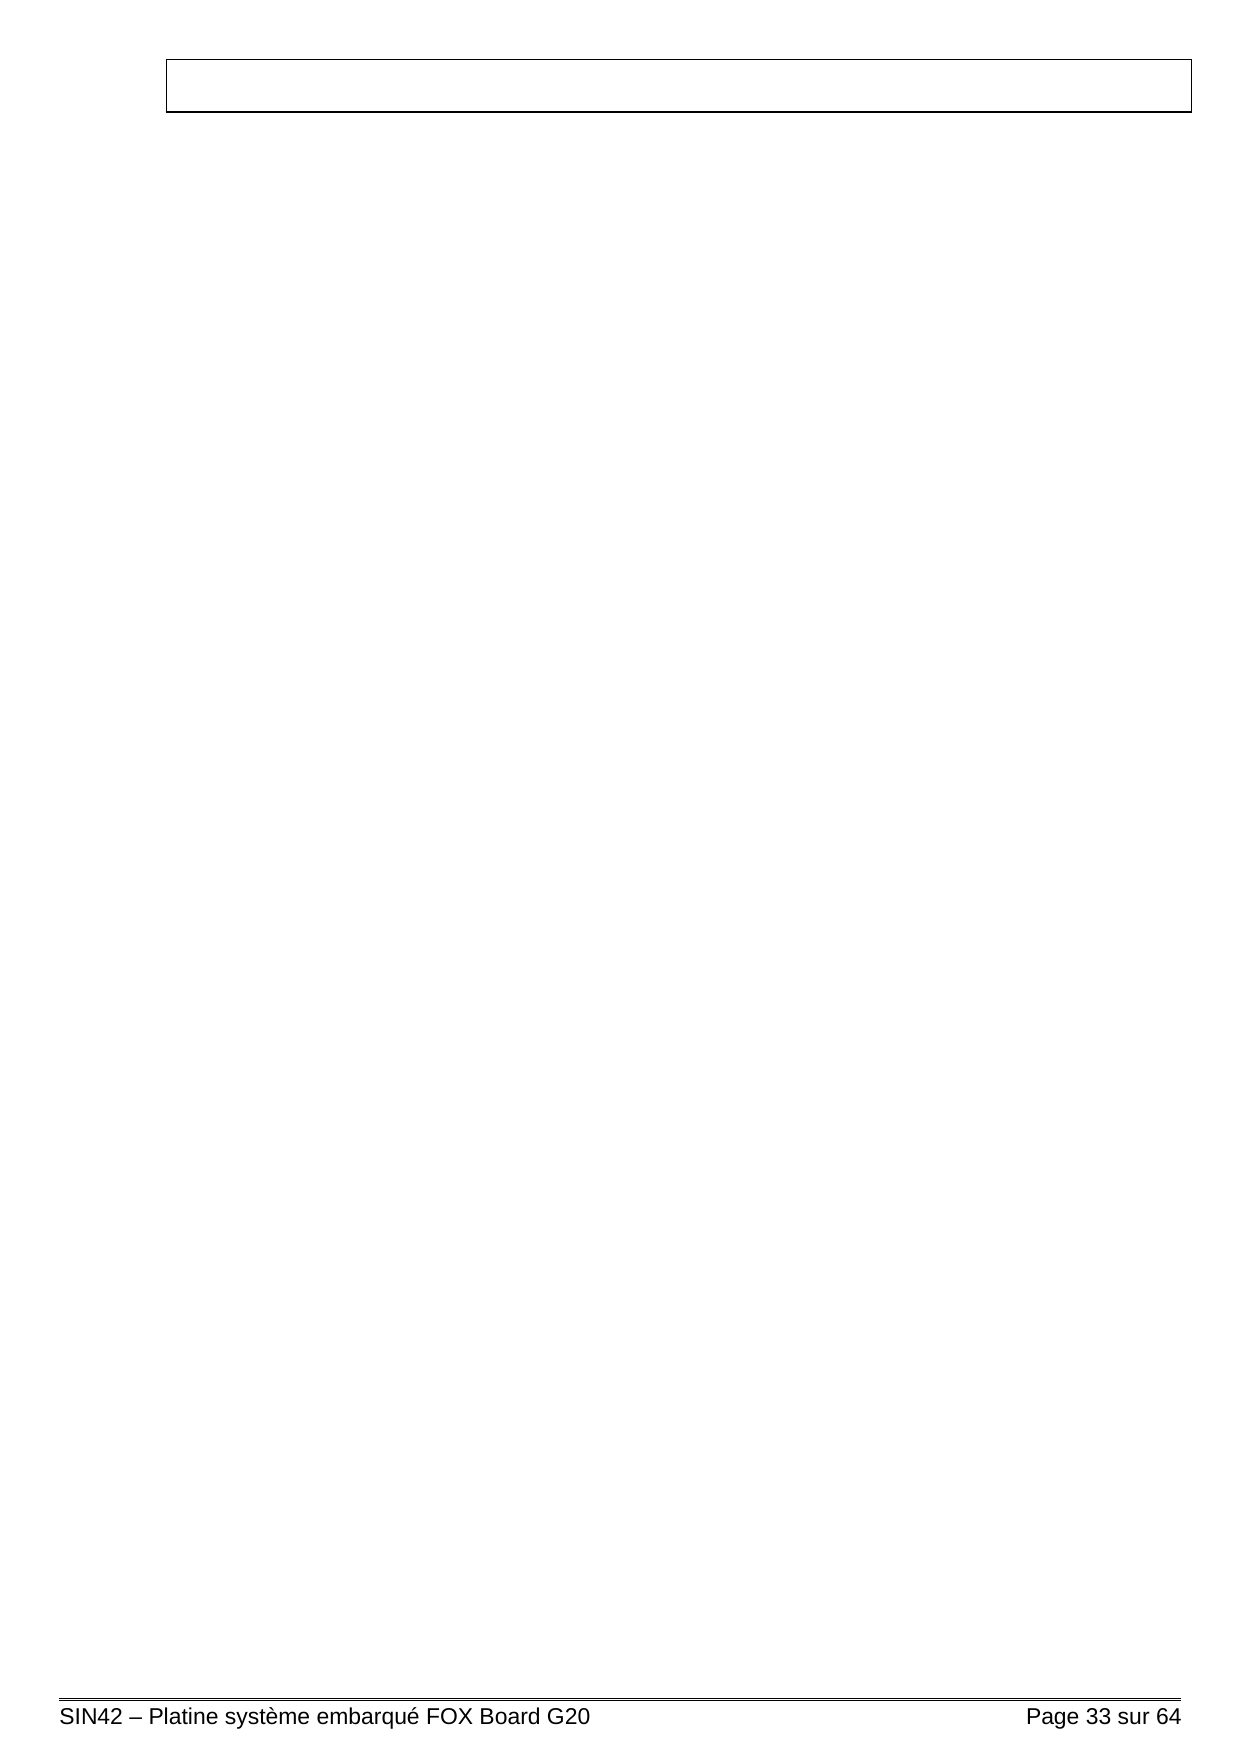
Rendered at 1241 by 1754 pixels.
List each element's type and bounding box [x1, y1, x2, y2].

table_header [167, 60, 1191, 111]
